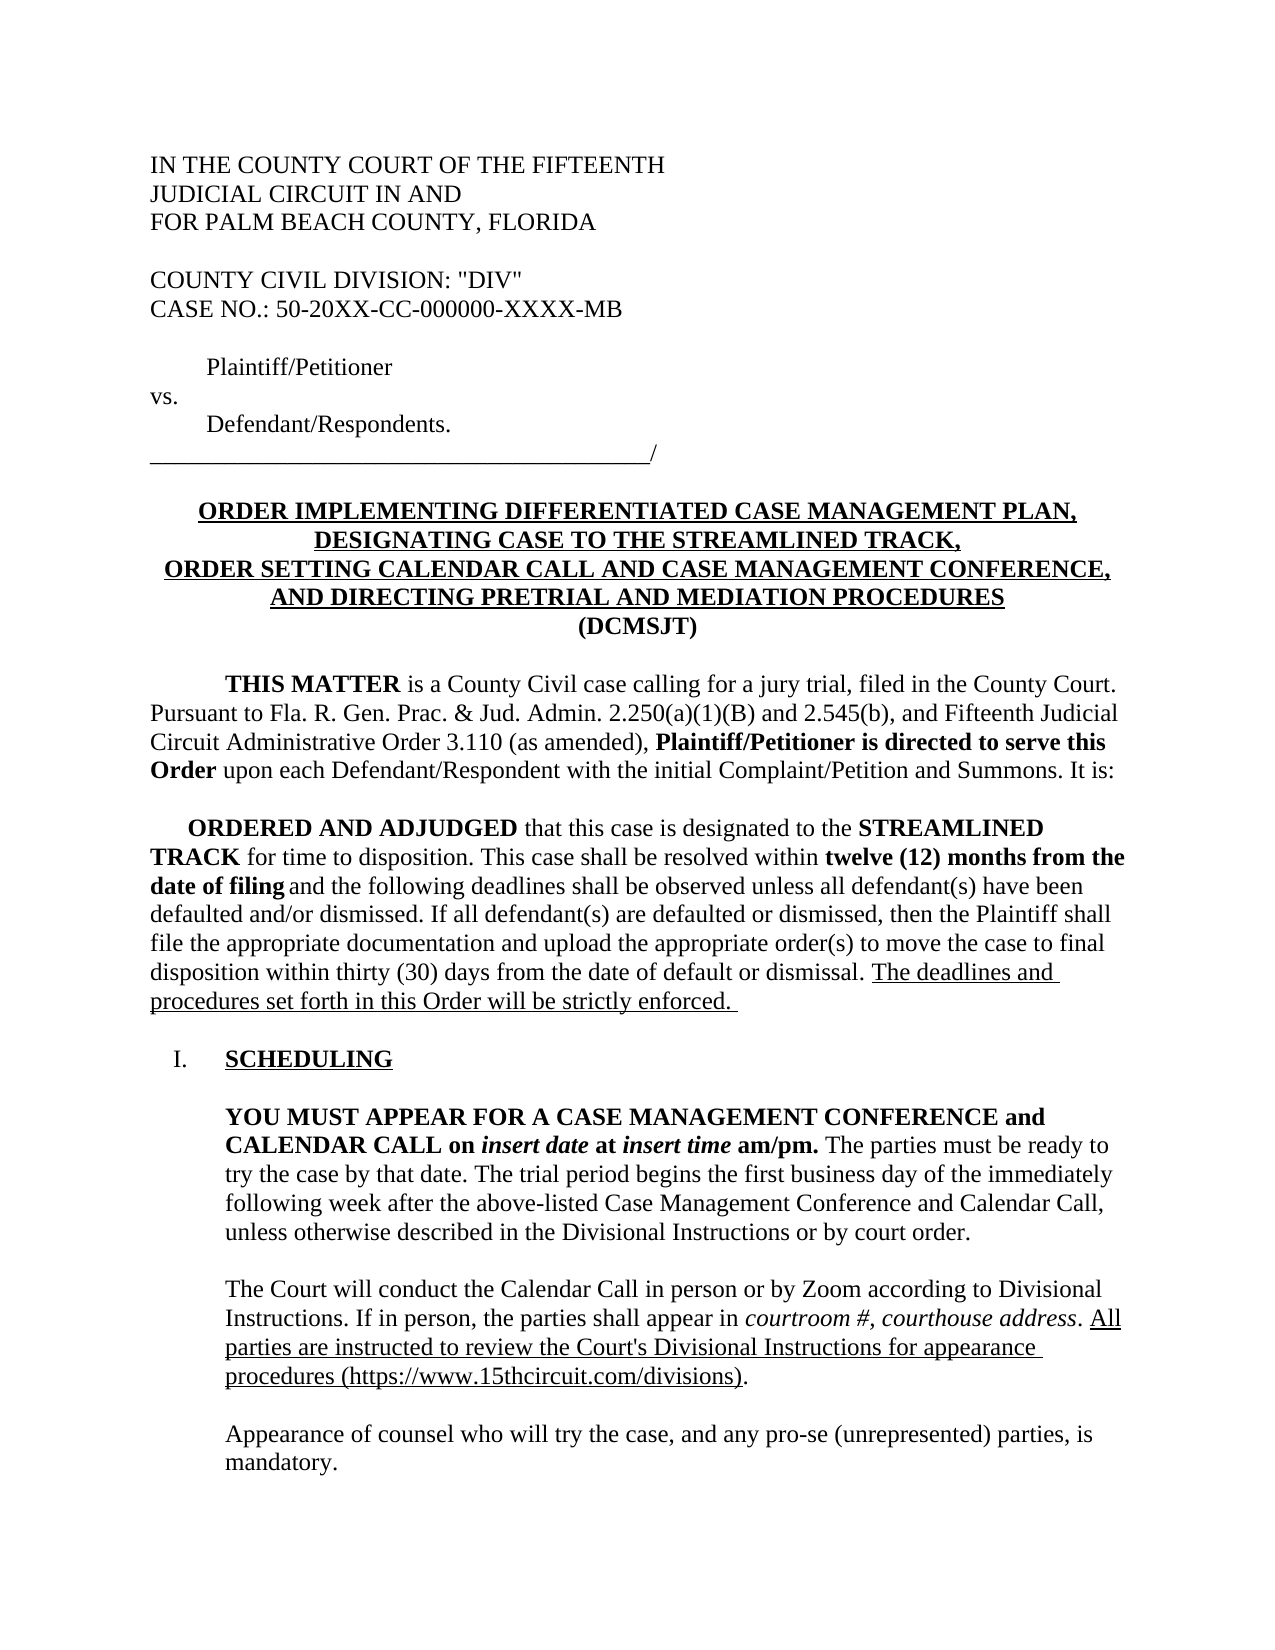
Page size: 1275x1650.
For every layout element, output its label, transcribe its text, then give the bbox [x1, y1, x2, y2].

text Plaintiff/Petitioner vs. Defendant/Respondents. ________________________________________/ [150, 352, 1125, 467]
list SCHEDULING [187, 1044, 1125, 1072]
text The Court will conduct the Calendar Call in person or by Zoom according to Divisional Instructions. If in person, the parties shall appear in courtroom #, courthouse address. All parties are instructed to review the Court's Divisional Instructions for appearance procedures (https://www.15thcircuit.com/divisions). [225, 1274, 1125, 1389]
text ORDERED AND ADJUDGED that this case is designated to the STREAMLINED TRACK for time to disposition. This case shall be resolved within twelve (12) months from the date of filing and the following deadlines shall be observed unless all defendant(s) have been defaulted and/or dismissed. If all defendant(s) are defaulted or dismissed, then the Plaintiff shall file the appropriate documentation and upload the appropriate order(s) to move the case to final disposition within thirty (30) days from the date of default or dismissal. The deadlines and procedures set forth in this Order will be strictly enforced. [150, 813, 1125, 1014]
text ORDER IMPLEMENTING DIFFERENTIATED CASE MANAGEMENT PLAN, DESIGNATING CASE TO THE STREAMLINED TRACK, ORDER SETTING CALENDAR CALL AND CASE MANAGEMENT CONFERENCE, AND DIRECTING PRETRIAL AND MEDIATION PROCEDURES (DCMSJT) [150, 496, 1125, 640]
text Appearance of counsel who will try the case, and any pro-se (unrepresented) parties, is mandatory. [225, 1419, 1125, 1476]
text THIS MATTER is a County Civil case calling for a jury trial, filed in the County Court. Pursuant to Fla. R. Gen. Prac. & Jud. Admin. 2.250(a)(1)(B) and 2.545(b), and Fifteenth Judicial Circuit Administrative Order 3.110 (as amended), Plaintiff/Petitioner is directed to serve this Order upon each Defendant/Respondent with the initial Complaint/Petition and Summons. It is: [150, 669, 1125, 784]
text YOU MUST APPEAR FOR A CASE MANAGEMENT CONFERENCE and CALENDAR CALL on insert date at insert time am/pm. The parties must be ready to try the case by that date. The trial period begins the first business day of the immediately following week after the above-listed Case Management Conference and Calendar Call, unless otherwise described in the Divisional Instructions or by court order. [225, 1102, 1125, 1245]
text COUNTY CIVIL DIVISION: "DIV" CASE NO.: 50-20XX-CC-000000-XXXX-MB [150, 265, 1125, 323]
text IN THE COUNTY COURT OF THE FIFTEENTH JUDICIAL CIRCUIT IN AND FOR PALM BEACH COUNTY, FLORIDA [150, 150, 1125, 236]
